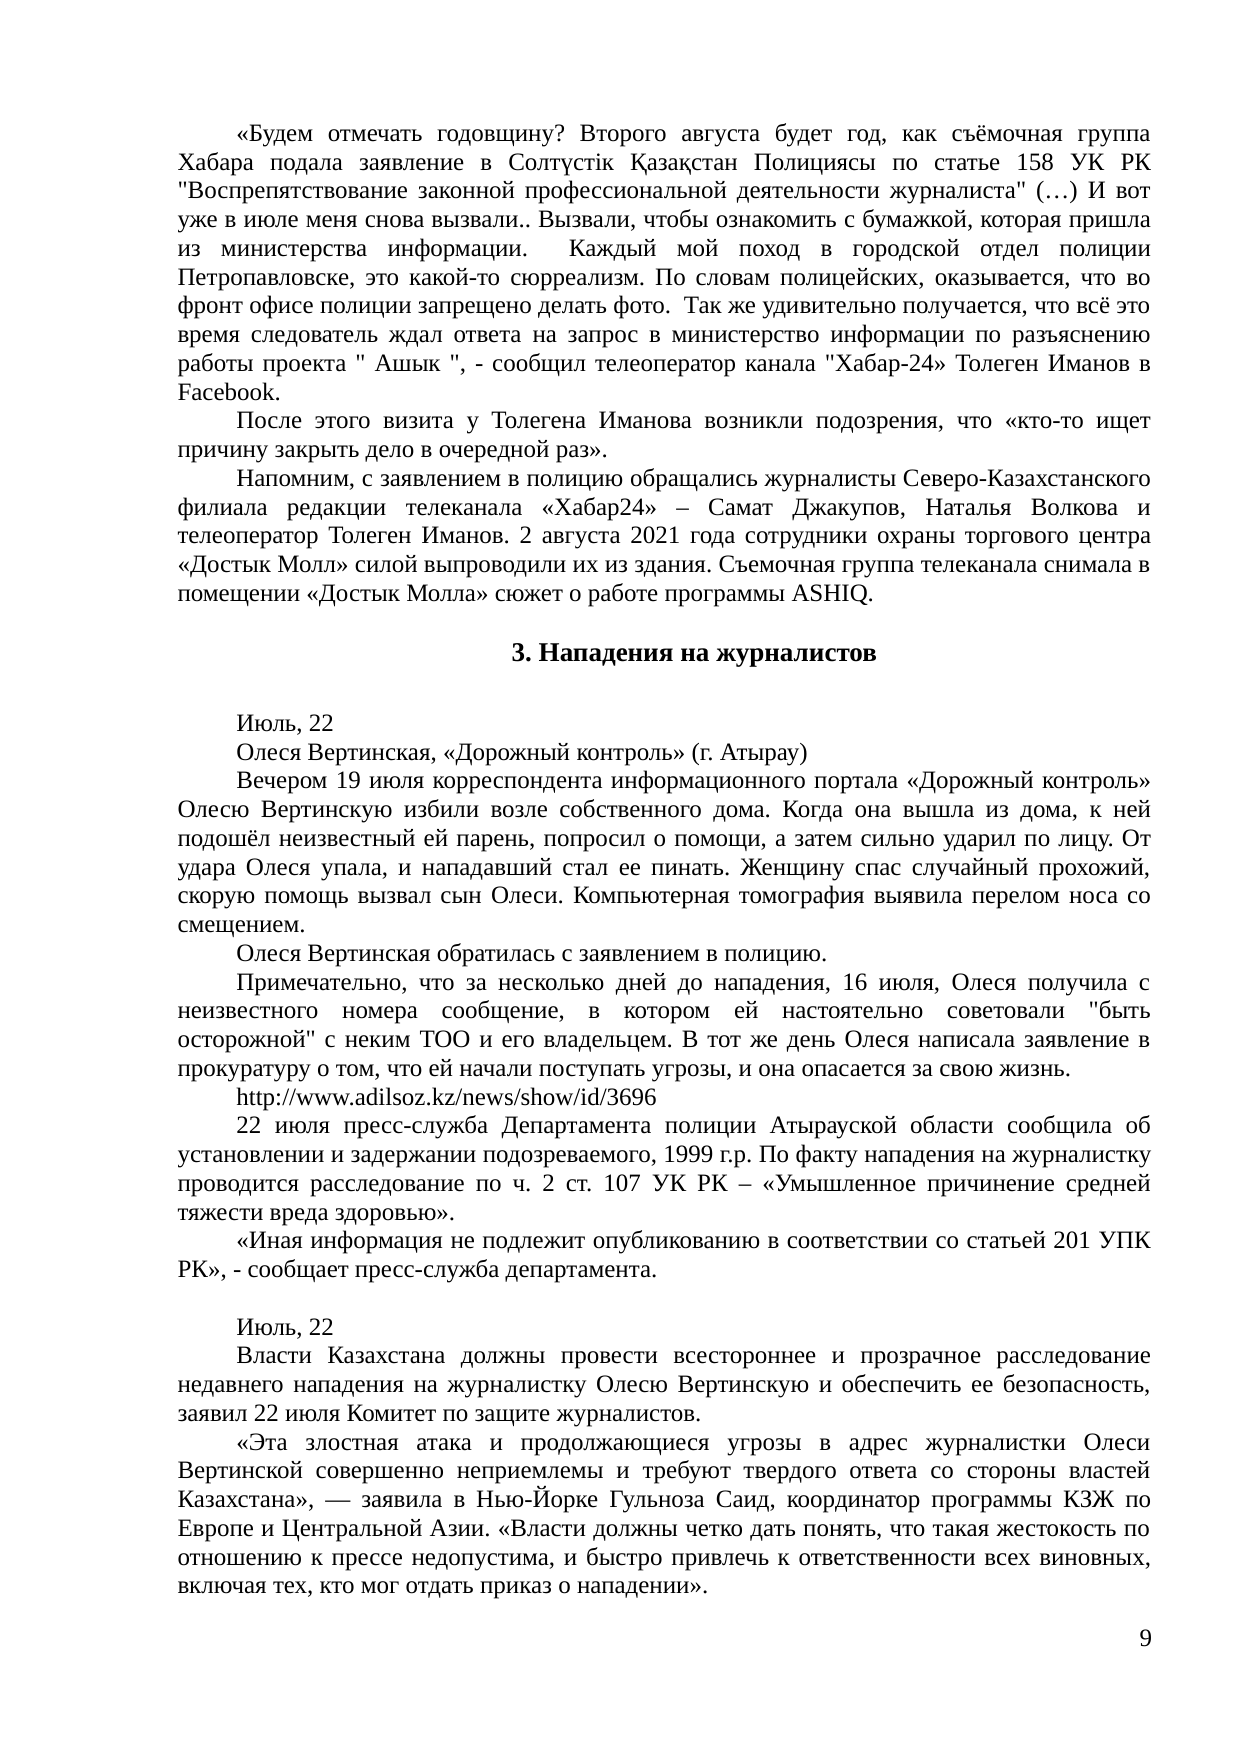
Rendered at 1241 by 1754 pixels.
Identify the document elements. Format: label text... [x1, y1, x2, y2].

text 22 июля пресс-служба Департамента полиции Атырауской области сообщила об установлении и задержании подозреваемого, 1999 г.р. По факту нападения на журналистку проводится расследование по ч. 2 ст. 107 УК РК – «Умышленное причинение средней тяжести вреда здоровью». [177, 1111, 1152, 1226]
text «Будем отмечать годовщину? Второго августа будет год, как съёмочная группа Хабара подала заявление в Солтүстік Қазақстан Полициясы по статье 158 УК РК "Воспрепятствование законной профессиональной деятельности журналиста" (…) И вот уже в июле меня снова вызвали.. Вызвали, чтобы ознакомить с бумажкой, которая пришла из министерства информации. Каждый мой поход в городской отдел полиции Петропавловске, это какой-то сюрреализм. По словам полицейских, оказывается, что во фронт офисе полиции запрещено делать фото. Так же удивительно получается, что всё это время следователь ждал ответа на запрос в министерство информации по разъяснению работы проекта " Ашык ", - сообщил телеоператор канала "Хабар-24» Толеген Иманов в Facebook. [177, 118, 1152, 406]
text http://www.adilsoz.kz/news/show/id/3696 [177, 1082, 1152, 1111]
text Июль, 22 [177, 708, 1152, 737]
text Власти Казахстана должны провести всестороннее и прозрачное расследование недавнего нападения на журналистку Олесю Вертинскую и обеспечить ее безопасность, заявил 22 июля Комитет по защите журналистов. [177, 1341, 1152, 1427]
text Вечером 19 июля корреспондента информационного портала «Дорожный контроль» Олесю Вертинскую избили возле собственного дома. Когда она вышла из дома, к ней подошёл неизвестный ей парень, попросил о помощи, а затем сильно ударил по лицу. От удара Олеся упала, и нападавший стал ее пинать. Женщину спас случайный прохожий, скорую помощь вызвал сын Олеси. Компьютерная томография выявила перелом носа со смещением. [177, 766, 1152, 938]
text «Иная информация не подлежит опубликованию в соответствии со статьей 201 УПК РК», - сообщает пресс-служба департамента. [177, 1226, 1152, 1283]
text Олеся Вертинская, «Дорожный контроль» (г. Атырау) [177, 737, 1152, 766]
text «Эта злостная атака и продолжающиеся угрозы в адрес журналистки Олеси Вертинской совершенно неприемлемы и требуют твердого ответа со стороны властей Казахстана», — заявила в Нью-Йорке Гульноза Саид, координатор программы КЗЖ по Европе и Центральной Азии. «Власти должны четко дать понять, что такая жестокость по отношению к прессе недопустима, и быстро привлечь к ответственности всех виновных, включая тех, кто мог отдать приказ о нападении». [177, 1427, 1152, 1599]
text Напомним, с заявлением в полицию обращались журналисты Северо-Казахстанского филиала редакции телеканала «Хабар24» – Самат Джакупов, Наталья Волкова и телеоператор Толеген Иманов. 2 августа 2021 года сотрудники охраны торгового центра «Достык Молл» силой выпроводили их из здания. Съемочная группа телеканала снимала в помещении «Достык Молла» сюжет о работе программы ASHIQ. [177, 463, 1152, 607]
text Примечательно, что за несколько дней до нападения, 16 июля, Олеся получила с неизвестного номера сообщение, в котором ей настоятельно советовали "быть осторожной" с неким ТОО и его владельцем. В тот же день Олеся написала заявление в прокуратуру о том, что ей начали поступать угрозы, и она опасается за свою жизнь. [177, 967, 1152, 1082]
text Июль, 22 [177, 1312, 1152, 1341]
text После этого визита у Толегена Иманова возникли подозрения, что «кто-то ищет причину закрыть дело в очередной раз». [177, 406, 1152, 463]
text Олеся Вертинская обратилась с заявлением в полицию. [177, 938, 1152, 967]
subtitle 3. Нападения на журналистов [177, 636, 1152, 667]
